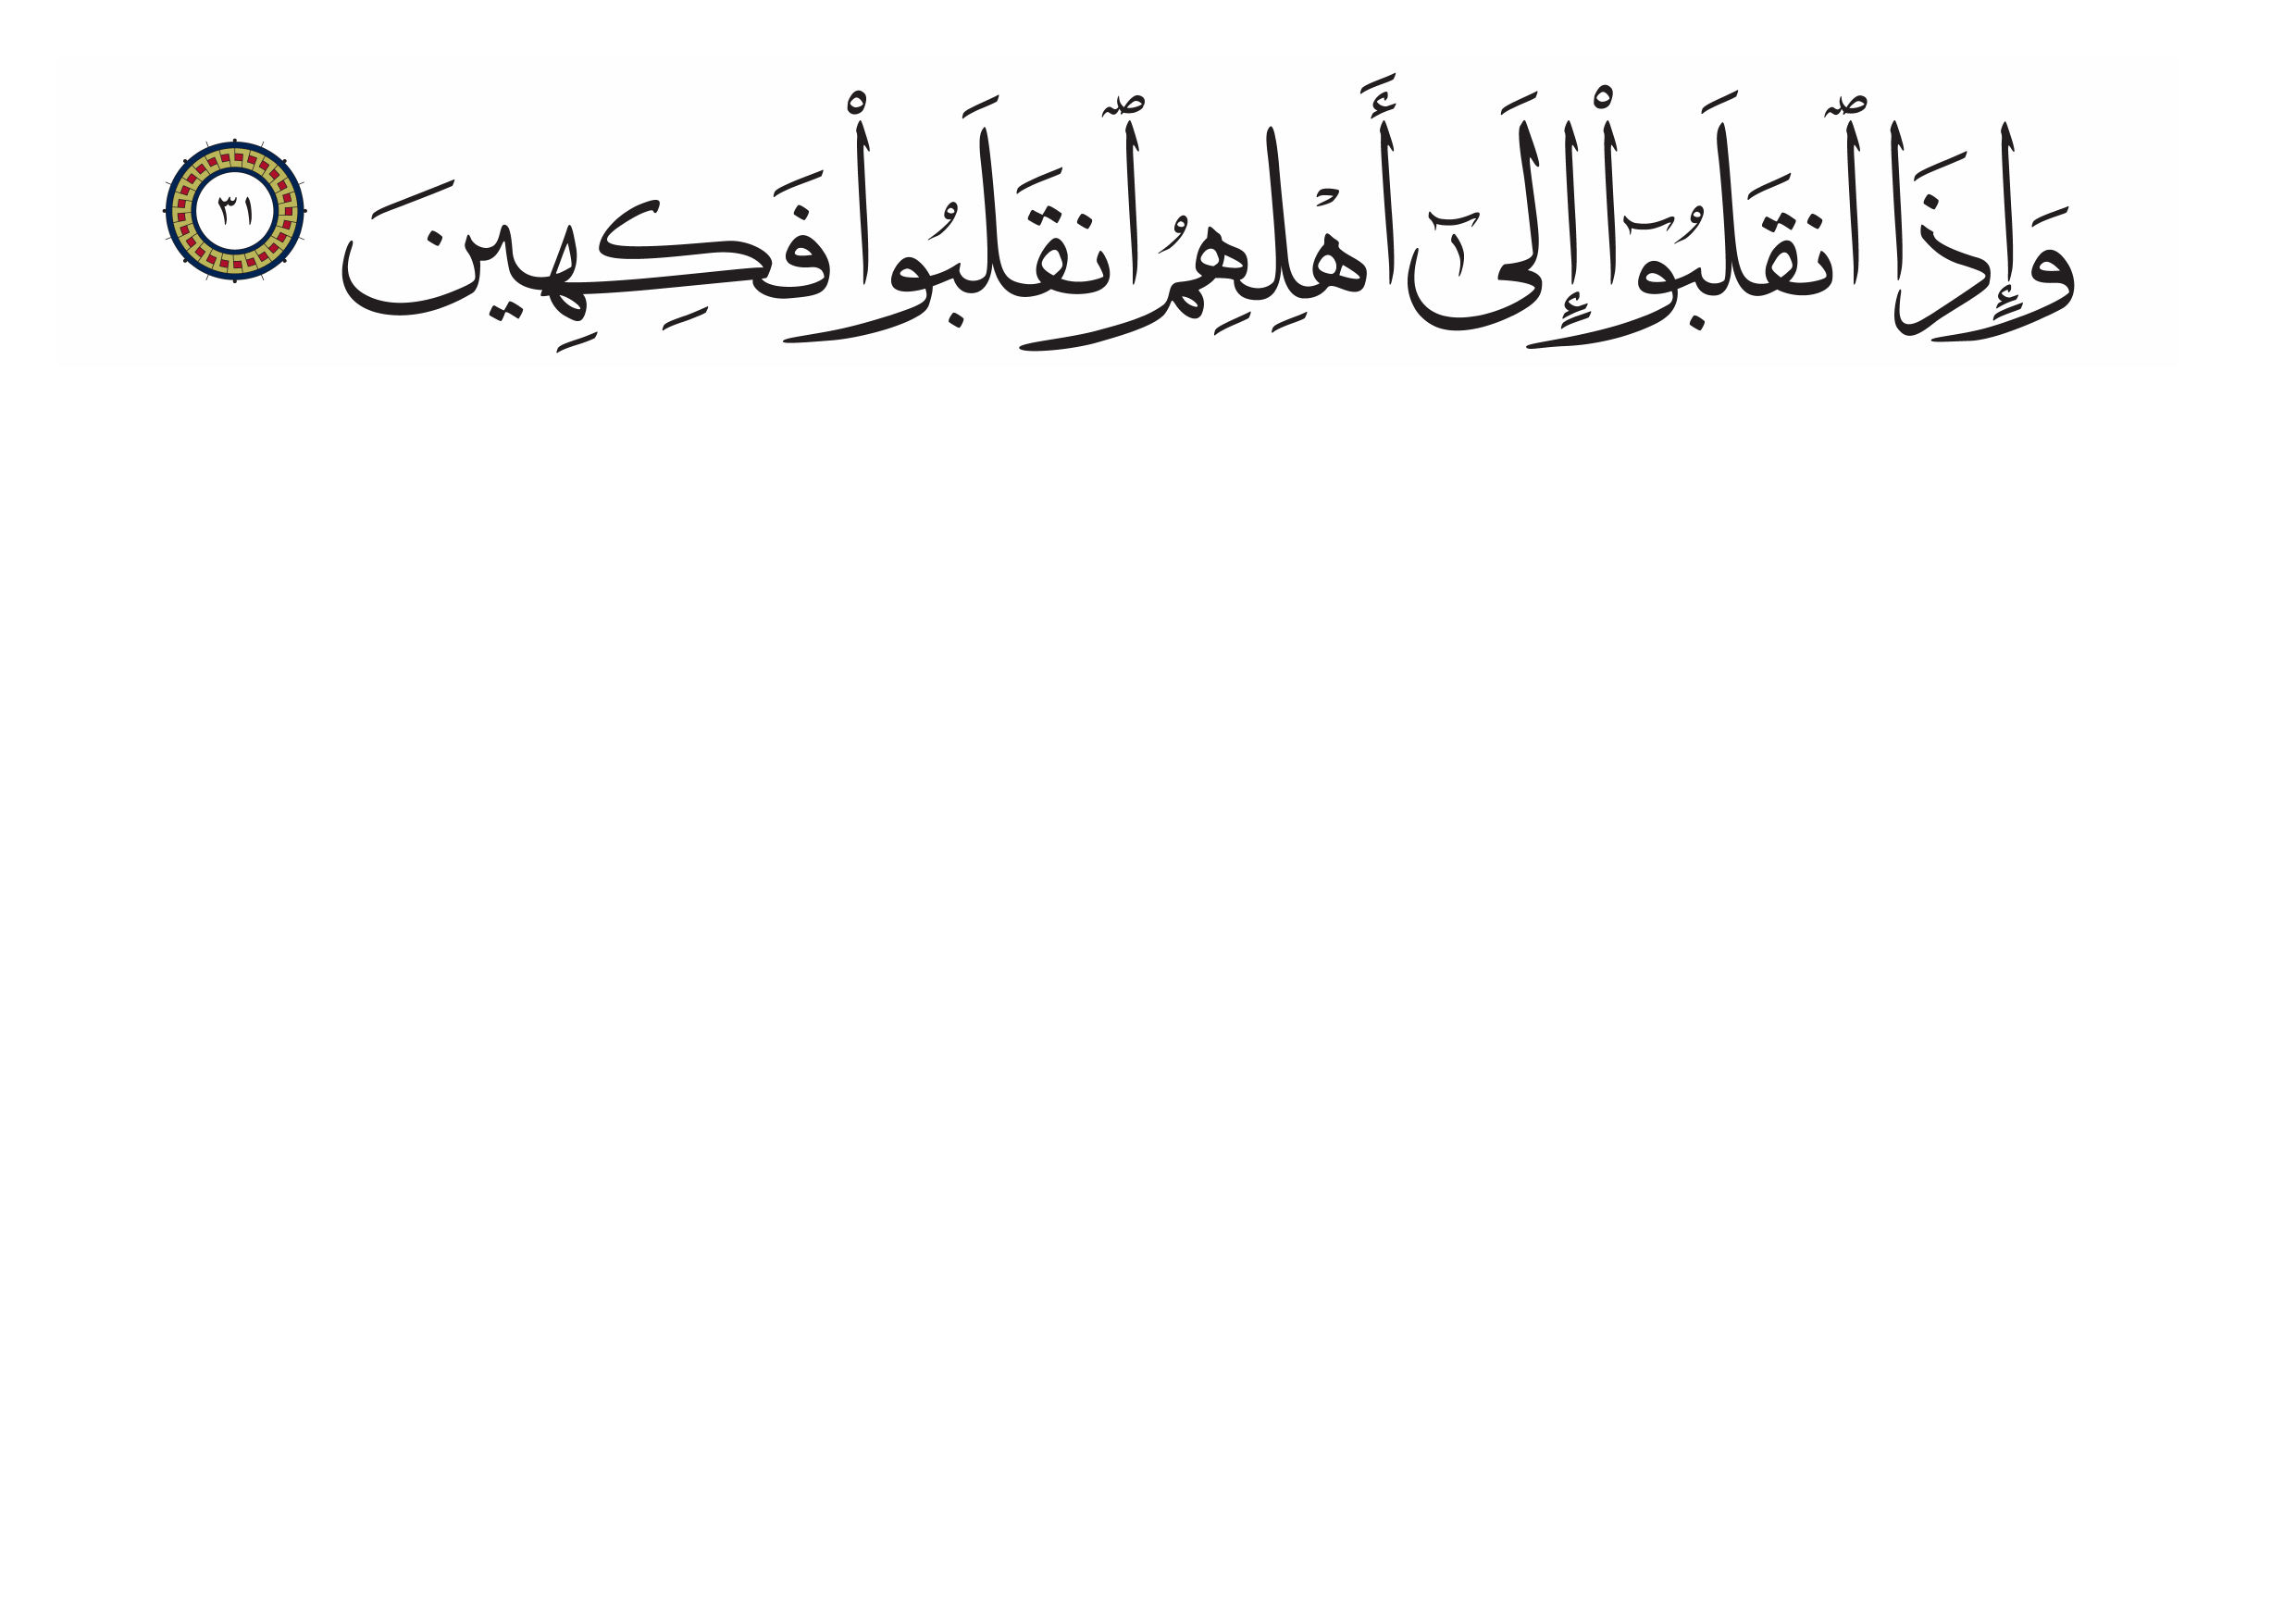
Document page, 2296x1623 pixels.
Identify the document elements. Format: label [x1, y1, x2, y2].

picture [57, 57, 2179, 368]
